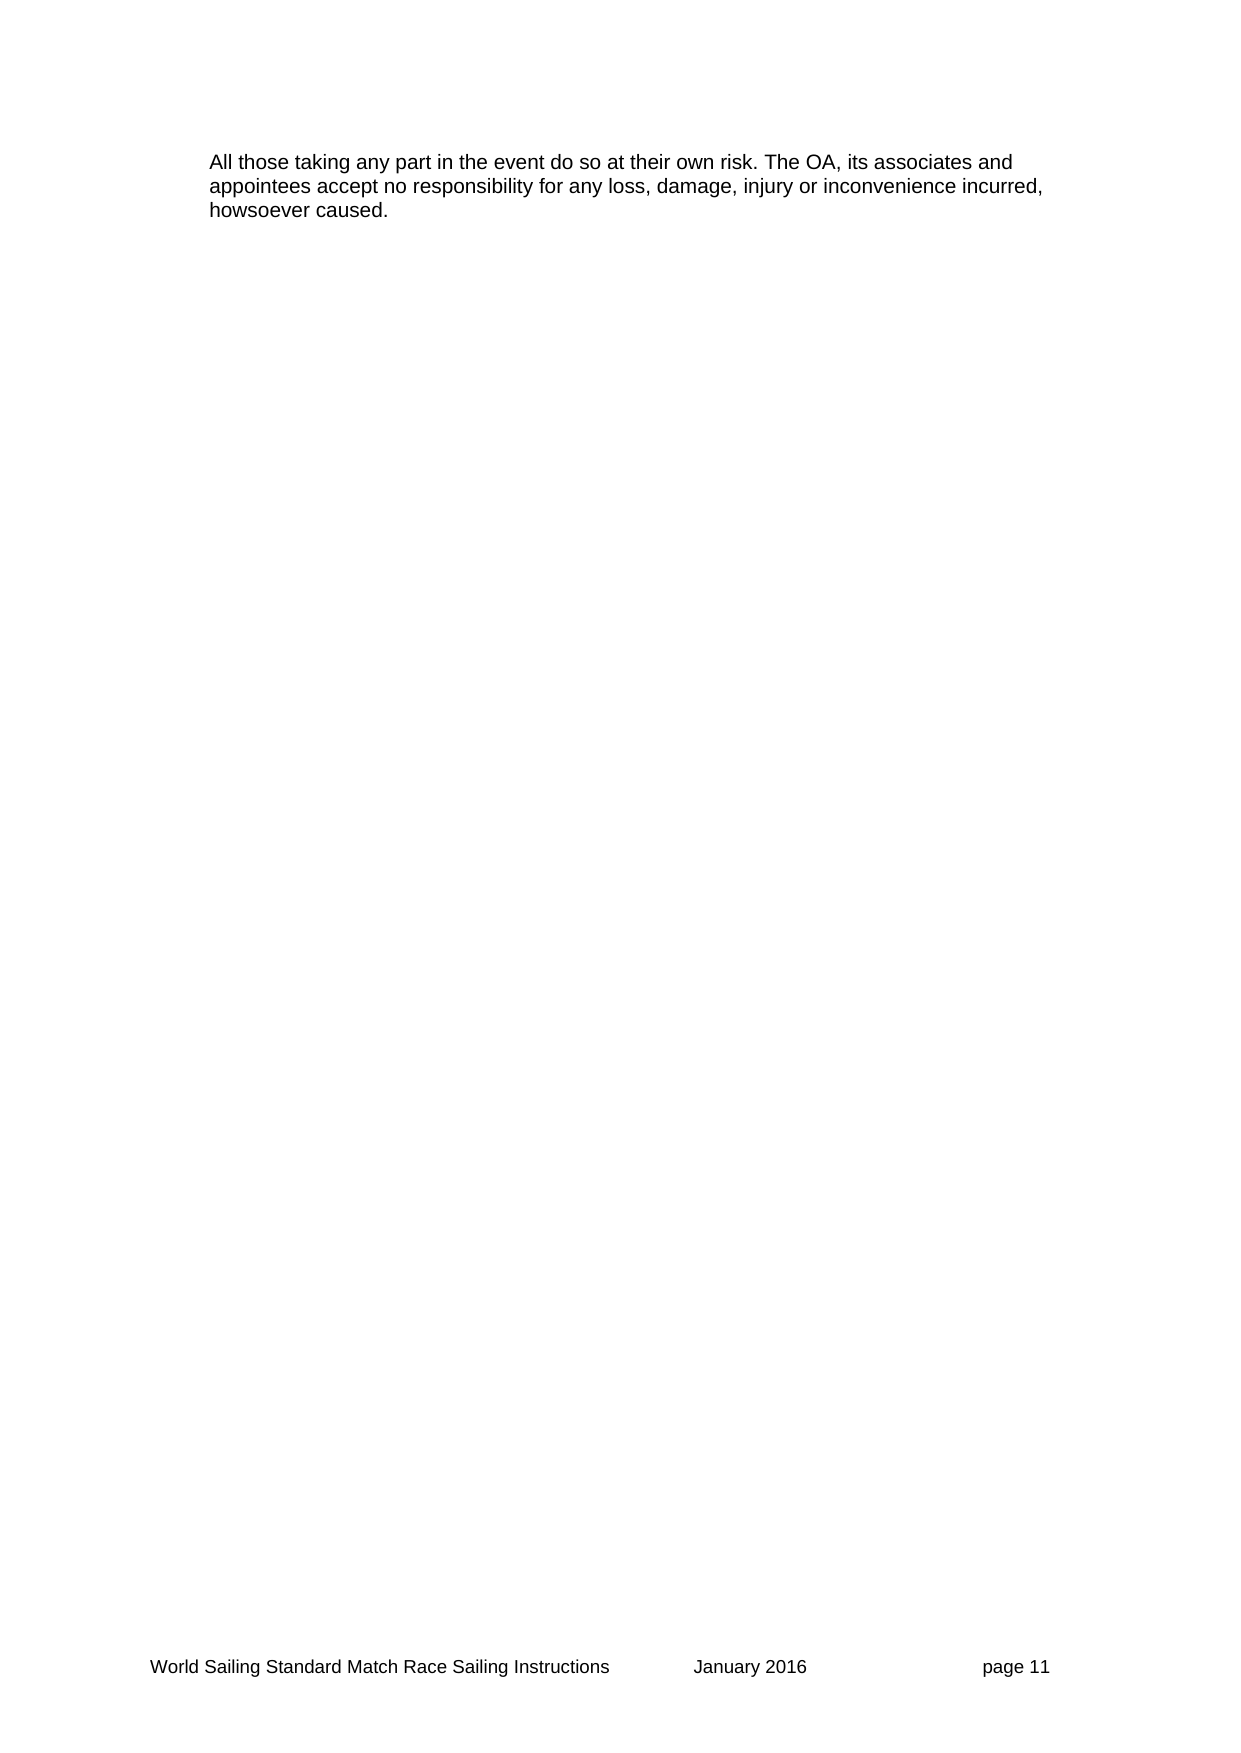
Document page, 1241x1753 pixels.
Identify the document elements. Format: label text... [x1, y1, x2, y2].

text All those taking any part in the event do so at their own risk. The OA, its associates and appointees accept no responsibility for any loss, damage, injury or inconvenience incurred, howsoever caused. [209, 150, 1090, 222]
